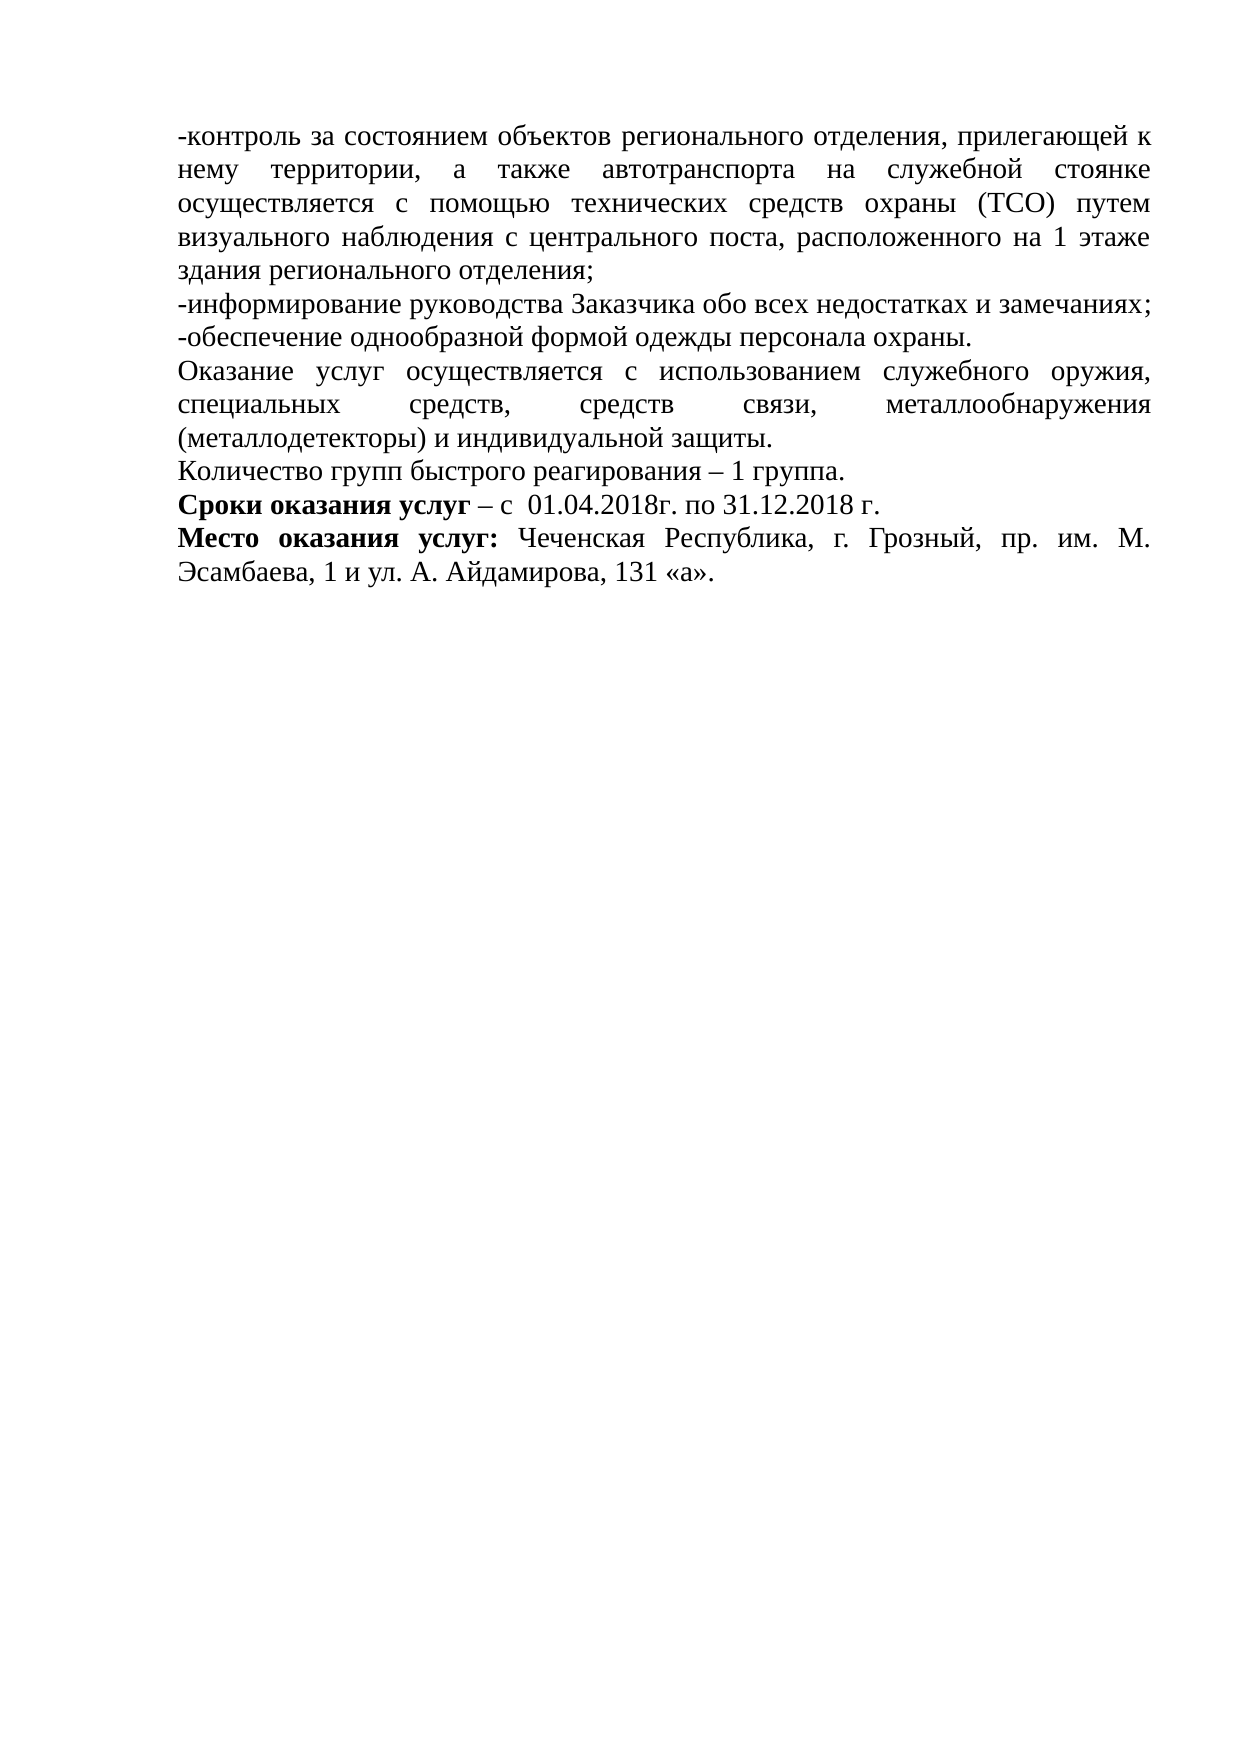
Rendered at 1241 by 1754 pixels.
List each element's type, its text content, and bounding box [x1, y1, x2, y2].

text -обеспечение однообразной формой одежды персонала охраны. [177, 319, 1152, 353]
text -контроль за состоянием объектов регионального отделения, прилегающей к нему территории, а также автотранспорта на служебной стоянке осуществляется с помощью технических средств охраны (ТСО) путем визуального наблюдения с центрального поста, расположенного на 1 этаже здания регионального отделения; [177, 118, 1152, 286]
text Место оказания услуг: Чеченская Республика, г. Грозный, пр. им. М. Эсамбаева, 1 и ул. А. Айдамирова, 131 «а». [177, 521, 1152, 588]
text Оказание услуг осуществляется с использованием служебного оружия, специальных средств, средств связи, металлообнаружения (металлодетекторы) и индивидуальной защиты. [177, 353, 1152, 453]
text Количество групп быстрого реагирования – 1 группа. [177, 453, 1152, 487]
text -информирование руководства Заказчика обо всех недостатках и замечаниях; [177, 286, 1152, 319]
text Сроки оказания услуг – с 01.04.2018г. по 31.12.2018 г. [177, 487, 1152, 521]
